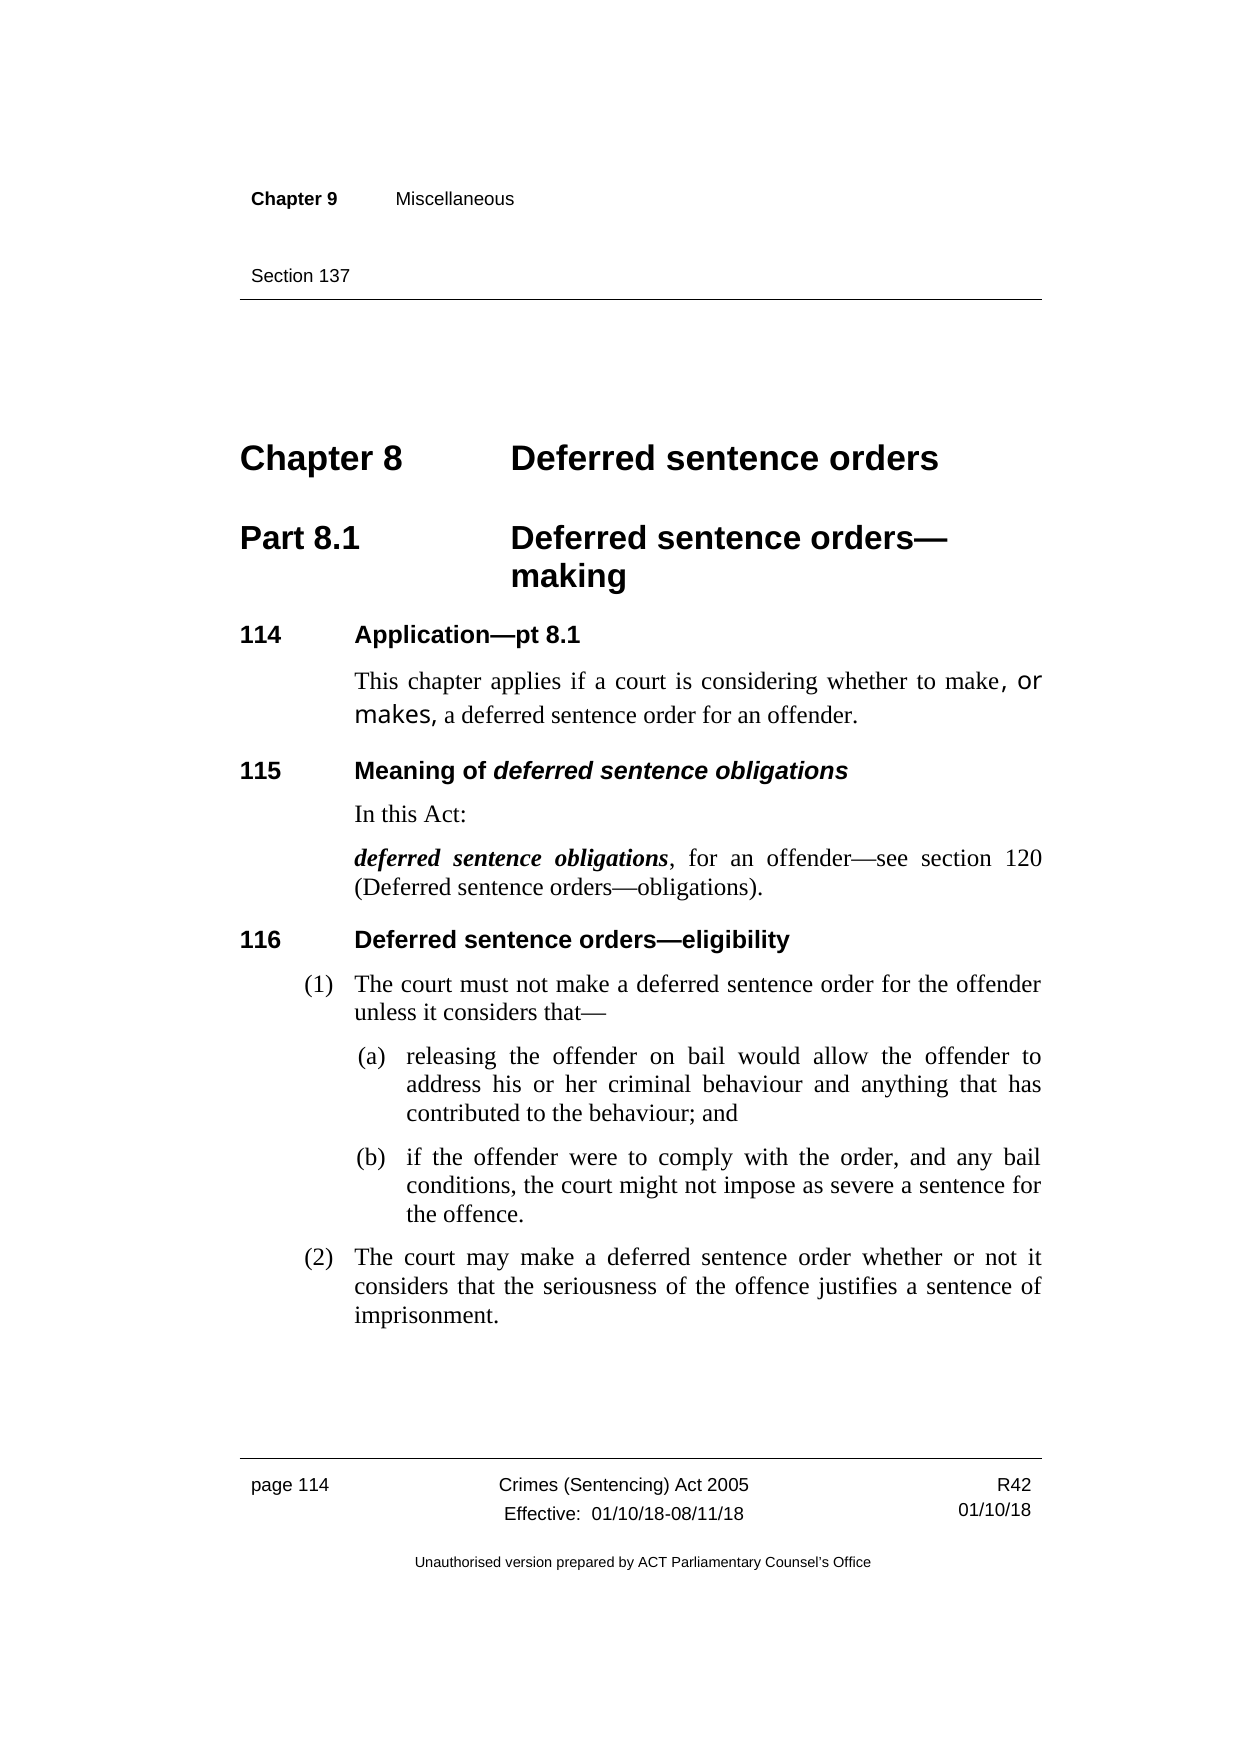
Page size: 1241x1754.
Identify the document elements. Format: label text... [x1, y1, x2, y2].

text (1) The court must not make a deferred sentence order for the offender unless it considers that— [239, 969, 1042, 1026]
text 116 Deferred sentence orders—eligibility [239, 925, 1042, 954]
text Chapter 8 Deferred sentence orders [239, 437, 1042, 478]
text (a) releasing the offender on bail would allow the offender to address his or her criminal behaviour and anything that has contributed to the behaviour; and [239, 1041, 1042, 1127]
text In this Act: [354, 799, 1042, 828]
text Part 8.1 Deferred sentence orders—making [239, 518, 1042, 595]
text (2) The court may make a deferred sentence order whether or not it considers that the seriousness of the offence justifies a sentence of imprisonment. [239, 1242, 1042, 1329]
text (b) if the offender were to comply with the order, and any bail conditions, the court might not impose as severe a sentence for the offence. [239, 1142, 1042, 1228]
text deferred sentence obligations, for an offender—see section 120 (Deferred sentence orders—obligations). [354, 843, 1042, 900]
text This chapter applies if a court is considering whether to make, or makes, a deferred sentence order for an offender. [354, 663, 1042, 731]
text 114 Application—pt 8.1 [239, 620, 1042, 648]
text 115 Meaning of deferred sentence obligations [239, 756, 1042, 785]
